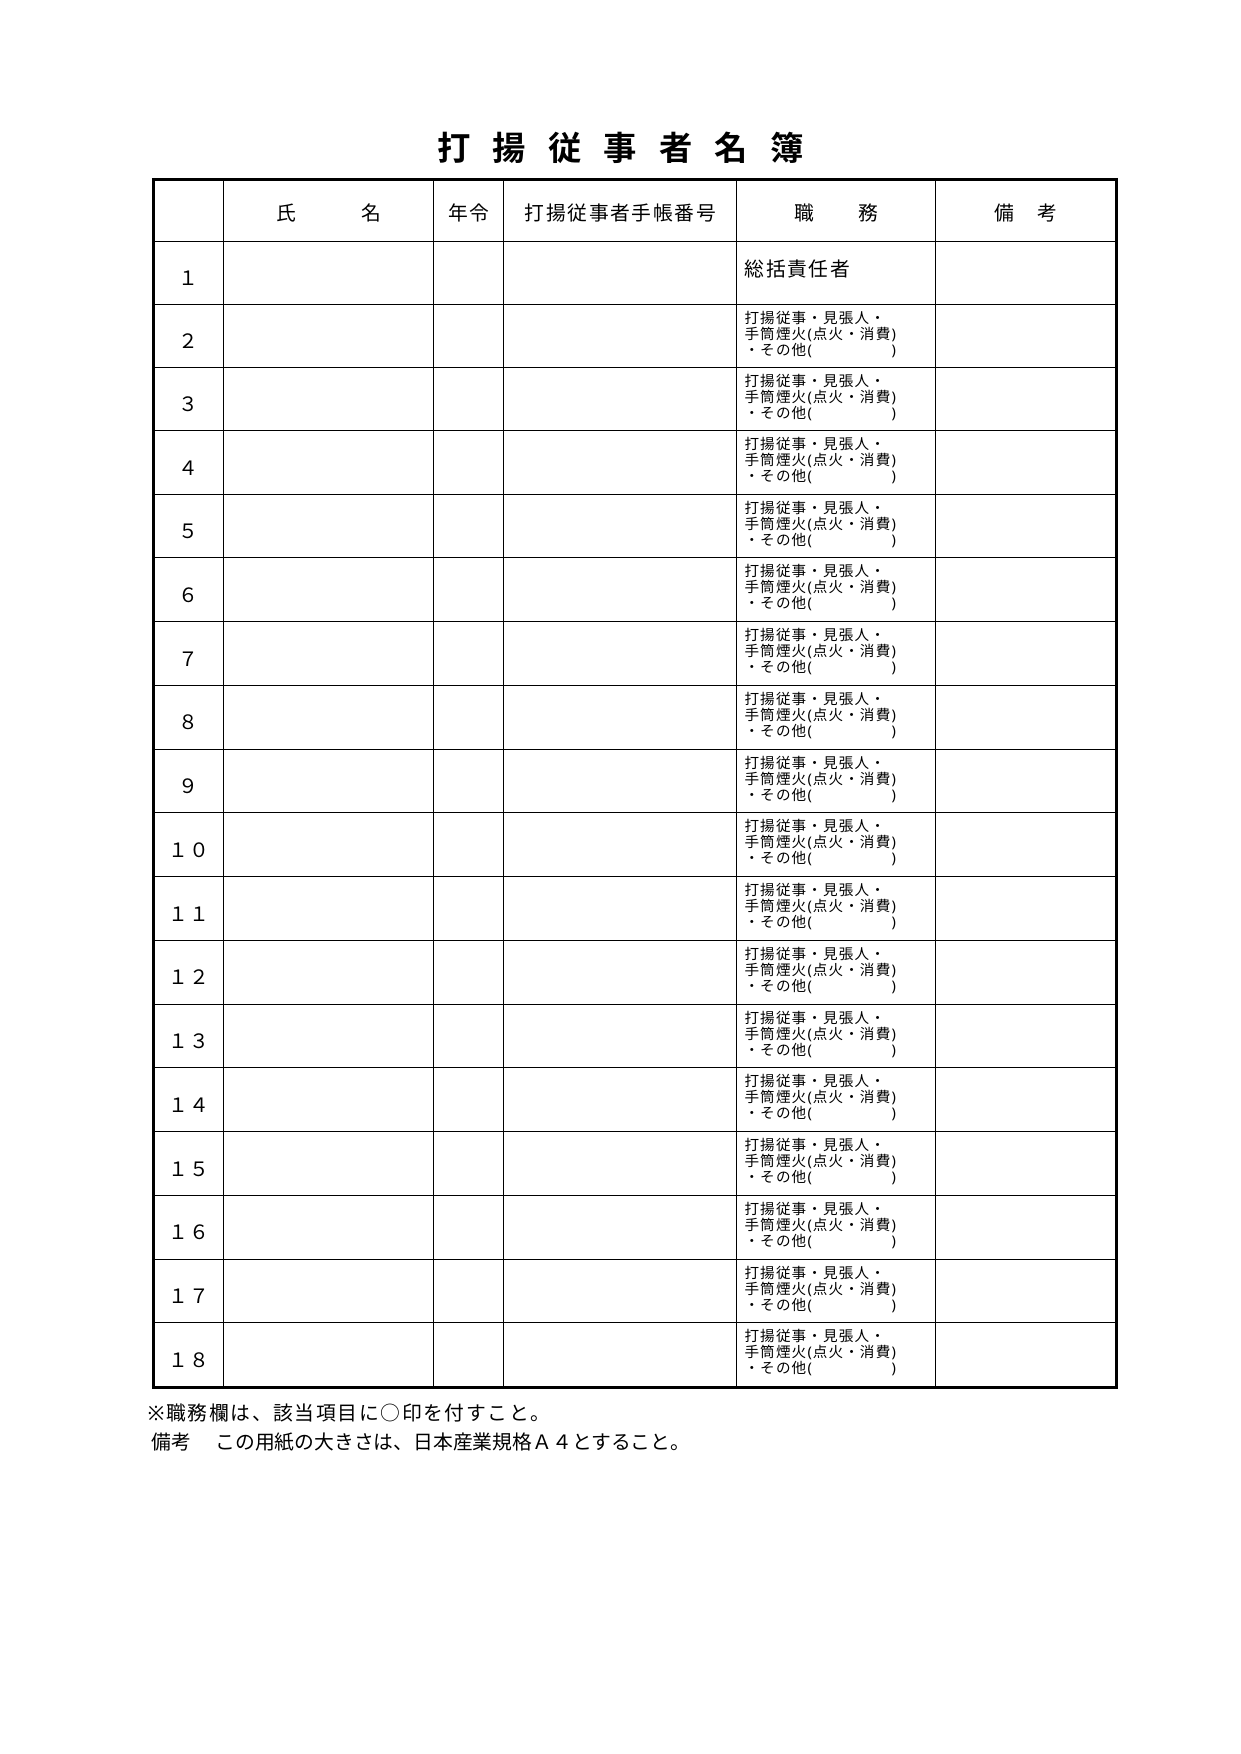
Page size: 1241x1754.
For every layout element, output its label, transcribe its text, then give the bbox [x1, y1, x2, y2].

table_cell 打揚従事・見張人・ 手筒煙火(点火・消費) ・その他( ) [737, 1323, 935, 1386]
table_cell [936, 242, 1115, 304]
table_cell [504, 558, 736, 621]
table_cell [434, 431, 503, 493]
table_cell [504, 242, 736, 304]
table_cell [434, 1260, 503, 1322]
table_cell １２ [155, 941, 223, 1003]
table_cell [434, 1132, 503, 1195]
table_cell １４ [155, 1068, 223, 1131]
table_cell [504, 941, 736, 1003]
table_cell 打揚従事・見張人・ 手筒煙火(点火・消費) ・その他( ) [737, 941, 935, 1003]
table_cell ４ [155, 431, 223, 493]
table_cell [936, 750, 1115, 812]
table_cell 打揚従事・見張人・ 手筒煙火(点火・消費) ・その他( ) [737, 1068, 935, 1131]
table_cell [434, 941, 503, 1003]
table_header 年令 [434, 181, 503, 241]
table_cell [434, 813, 503, 876]
table_cell １７ [155, 1260, 223, 1322]
table_cell [936, 1323, 1115, 1386]
table_cell １１ [155, 877, 223, 940]
table_cell [224, 1132, 433, 1195]
table_cell ５ [155, 495, 223, 557]
table_cell [224, 1005, 433, 1067]
table_cell [224, 941, 433, 1003]
table_cell ３ [155, 368, 223, 430]
table_cell [224, 1323, 433, 1386]
table_cell [224, 368, 433, 430]
table_cell 総括責任者 [737, 242, 935, 304]
table_header 打揚従事者手帳番号 [504, 181, 736, 241]
table_header [155, 181, 223, 241]
table_cell １０ [155, 813, 223, 876]
table_cell [434, 686, 503, 748]
table_cell [434, 242, 503, 304]
table_cell [224, 495, 433, 557]
table_cell 打揚従事・見張人・ 手筒煙火(点火・消費) ・その他( ) [737, 1132, 935, 1195]
table_cell [434, 368, 503, 430]
table_cell １６ [155, 1196, 223, 1258]
table_cell [504, 1068, 736, 1131]
table_cell [936, 877, 1115, 940]
table_cell [936, 1260, 1115, 1322]
table_cell [224, 686, 433, 748]
table_cell [936, 941, 1115, 1003]
table_cell [504, 368, 736, 430]
table_cell [504, 1323, 736, 1386]
table_cell [434, 1068, 503, 1131]
table_cell [936, 622, 1115, 685]
table_cell [224, 622, 433, 685]
table_cell [434, 1196, 503, 1258]
table_cell [224, 1260, 433, 1322]
table_cell [936, 305, 1115, 367]
table_cell 打揚従事・見張人・ 手筒煙火(点火・消費) ・その他( ) [737, 368, 935, 430]
table_cell [936, 686, 1115, 748]
table_cell 打揚従事・見張人・ 手筒煙火(点火・消費) ・その他( ) [737, 686, 935, 748]
table_cell ２ [155, 305, 223, 367]
table_cell 打揚従事・見張人・ 手筒煙火(点火・消費) ・その他( ) [737, 1260, 935, 1322]
table_cell [504, 877, 736, 940]
table_header 氏 名 [224, 181, 433, 241]
table_cell [504, 813, 736, 876]
table_cell [504, 1196, 736, 1258]
table_cell [224, 242, 433, 304]
table_cell [224, 431, 433, 493]
table_cell [936, 1196, 1115, 1258]
table_cell [936, 495, 1115, 557]
table_cell [434, 305, 503, 367]
table_cell １５ [155, 1132, 223, 1195]
table_cell １８ [155, 1323, 223, 1386]
table_header 備 考 [936, 181, 1115, 241]
table_cell ７ [155, 622, 223, 685]
table_cell ８ [155, 686, 223, 748]
table_cell [936, 368, 1115, 430]
table_cell １ [155, 242, 223, 304]
table_cell ６ [155, 558, 223, 621]
table_cell [504, 431, 736, 493]
table_cell [936, 558, 1115, 621]
table_cell [224, 305, 433, 367]
table_cell 打揚従事・見張人・ 手筒煙火(点火・消費) ・その他( ) [737, 750, 935, 812]
table_cell [936, 431, 1115, 493]
text 備考 この用紙の大きさは、日本産業規格Ａ４とすること。 [142, 1427, 1098, 1456]
table_cell [434, 750, 503, 812]
table_cell [504, 750, 736, 812]
table_cell [936, 1132, 1115, 1195]
table_cell [504, 495, 736, 557]
table_cell 打揚従事・見張人・ 手筒煙火(点火・消費) ・その他( ) [737, 622, 935, 685]
table_cell [224, 877, 433, 940]
table_cell [434, 558, 503, 621]
table_cell [936, 1005, 1115, 1067]
table_cell [434, 1323, 503, 1386]
table_cell [224, 1196, 433, 1258]
table_cell [504, 622, 736, 685]
table_cell [224, 558, 433, 621]
table_cell [224, 750, 433, 812]
table_cell １３ [155, 1005, 223, 1067]
table_cell [504, 1132, 736, 1195]
table_cell [224, 1068, 433, 1131]
text 打揚従事者名簿 [142, 131, 1098, 168]
table_cell 打揚従事・見張人・ 手筒煙火(点火・消費) ・その他( ) [737, 495, 935, 557]
table_cell [504, 305, 736, 367]
table_cell 打揚従事・見張人・ 手筒煙火(点火・消費) ・その他( ) [737, 558, 935, 621]
table_cell 打揚従事・見張人・ 手筒煙火(点火・消費) ・その他( ) [737, 1005, 935, 1067]
table_cell [434, 1005, 503, 1067]
table_cell [434, 877, 503, 940]
table_cell [936, 813, 1115, 876]
table_cell ９ [155, 750, 223, 812]
table_cell [434, 622, 503, 685]
text ※職務欄は、該当項目に○印を付すこと。 [142, 1395, 1098, 1427]
table_cell 打揚従事・見張人・ 手筒煙火(点火・消費) ・その他( ) [737, 305, 935, 367]
table_cell [504, 1260, 736, 1322]
table_cell [504, 1005, 736, 1067]
table_cell [434, 495, 503, 557]
table_cell [504, 686, 736, 748]
table_cell 打揚従事・見張人・ 手筒煙火(点火・消費) ・その他( ) [737, 813, 935, 876]
table_cell 打揚従事・見張人・ 手筒煙火(点火・消費) ・その他( ) [737, 431, 935, 493]
table_cell [224, 813, 433, 876]
table_header 職 務 [737, 181, 935, 241]
table_cell 打揚従事・見張人・ 手筒煙火(点火・消費) ・その他( ) [737, 877, 935, 940]
table_cell 打揚従事・見張人・ 手筒煙火(点火・消費) ・その他( ) [737, 1196, 935, 1258]
table_cell [936, 1068, 1115, 1131]
